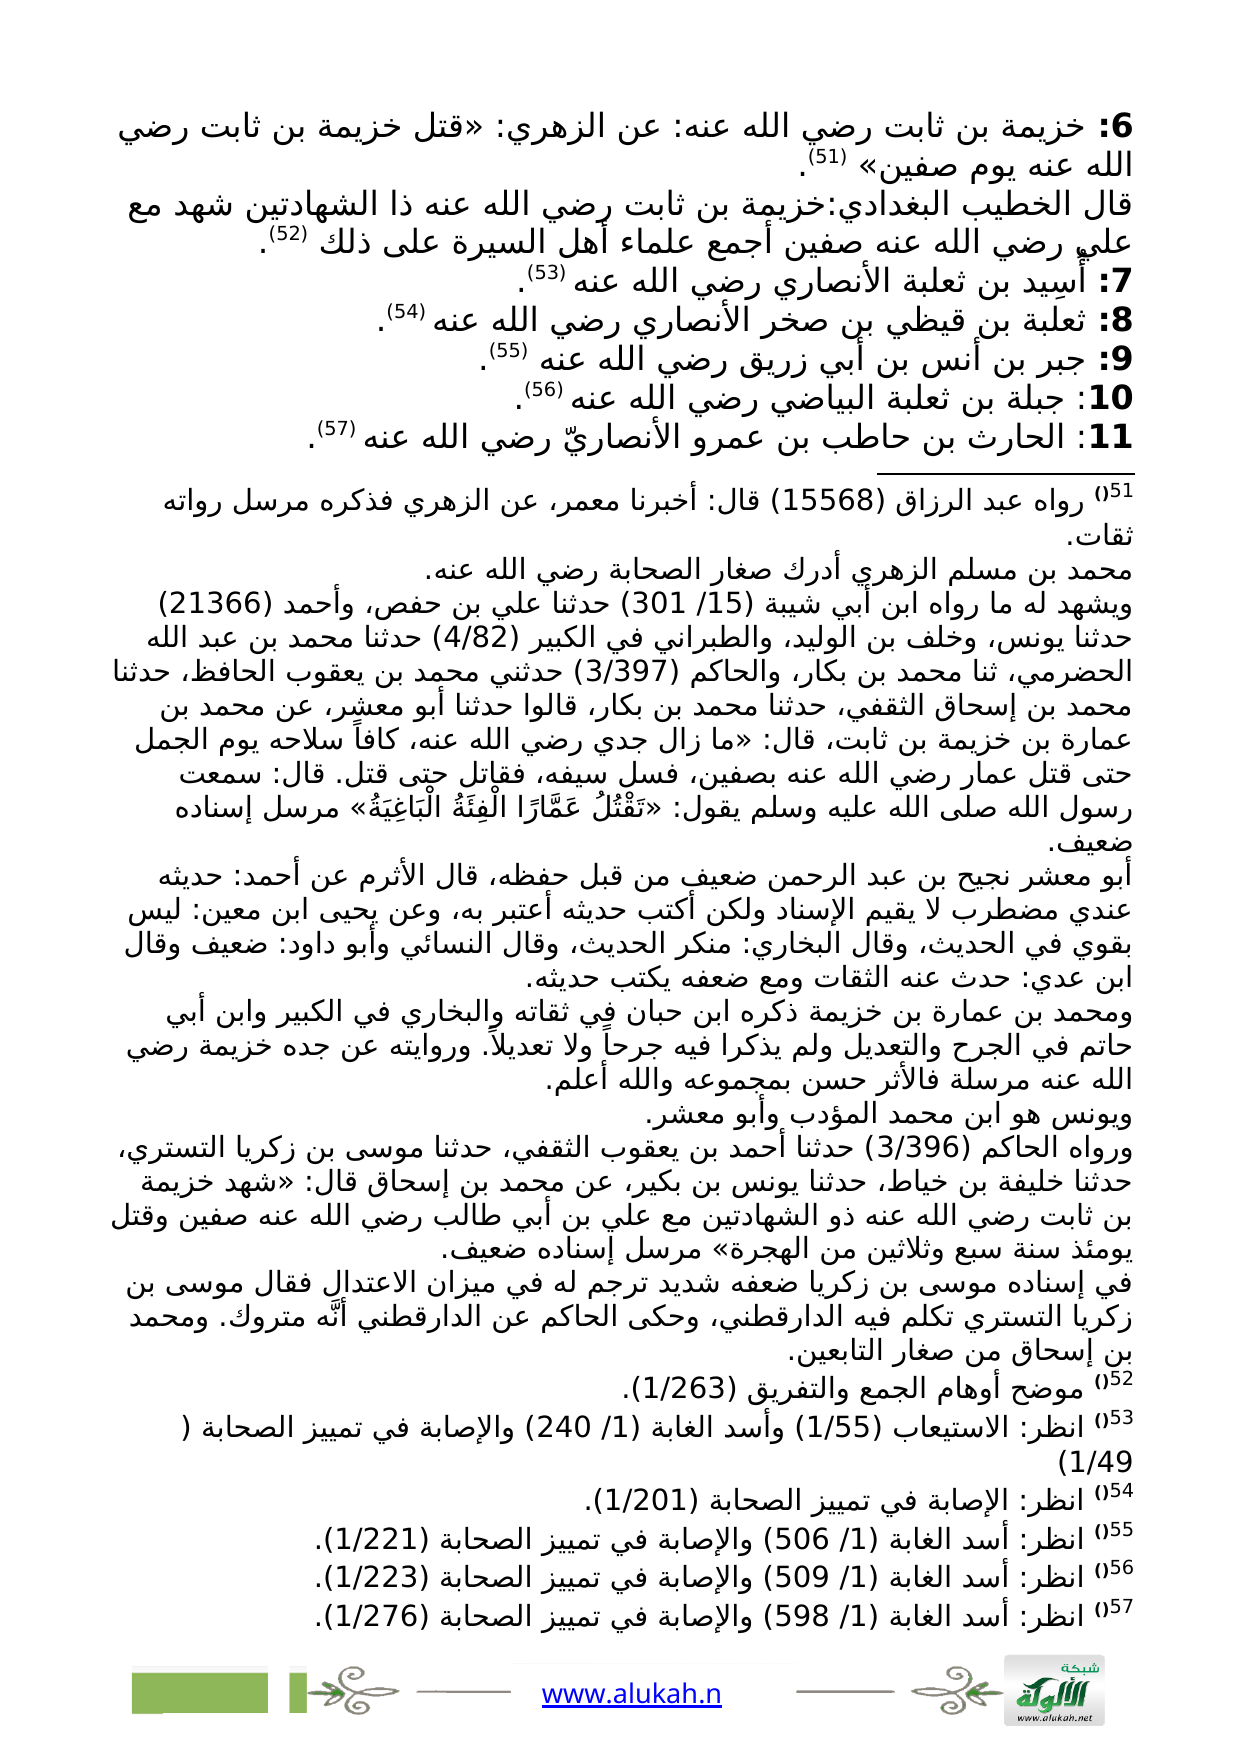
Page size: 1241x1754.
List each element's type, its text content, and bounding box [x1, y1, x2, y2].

text 11: الحارث بن حاطب بن عمرو الأنصاريّ رضي الله عنه (). [106, 417, 1134, 456]
text قال الخطيب البغدادي:خزيمة بن ثابت رضي الله عنه ذا الشهادتين شهد مع علي رضي الله عنه صفين أجمع علماء أهل السيرة على ذلك (). [106, 184, 1134, 262]
picture [130, 1651, 1106, 1733]
text 9: جبر بن أنس بن أبي زريق رضي الله عنه (). [106, 339, 1134, 378]
text 8: ثعلبة بن قيظي بن صخر الأنصاري رضي الله عنه (). [106, 301, 1134, 339]
text 7: أُسِيد بن ثعلبة الأنصاري رضي الله عنه (). [106, 262, 1134, 301]
text 10: جبلة بن ثعلبة البياضي رضي الله عنه (). [106, 378, 1134, 417]
text 6: خزيمة بن ثابت رضي الله عنه: عن الزهري: «قتل خزيمة بن ثابت رضي الله عنه يوم صفين» (). [106, 106, 1134, 184]
